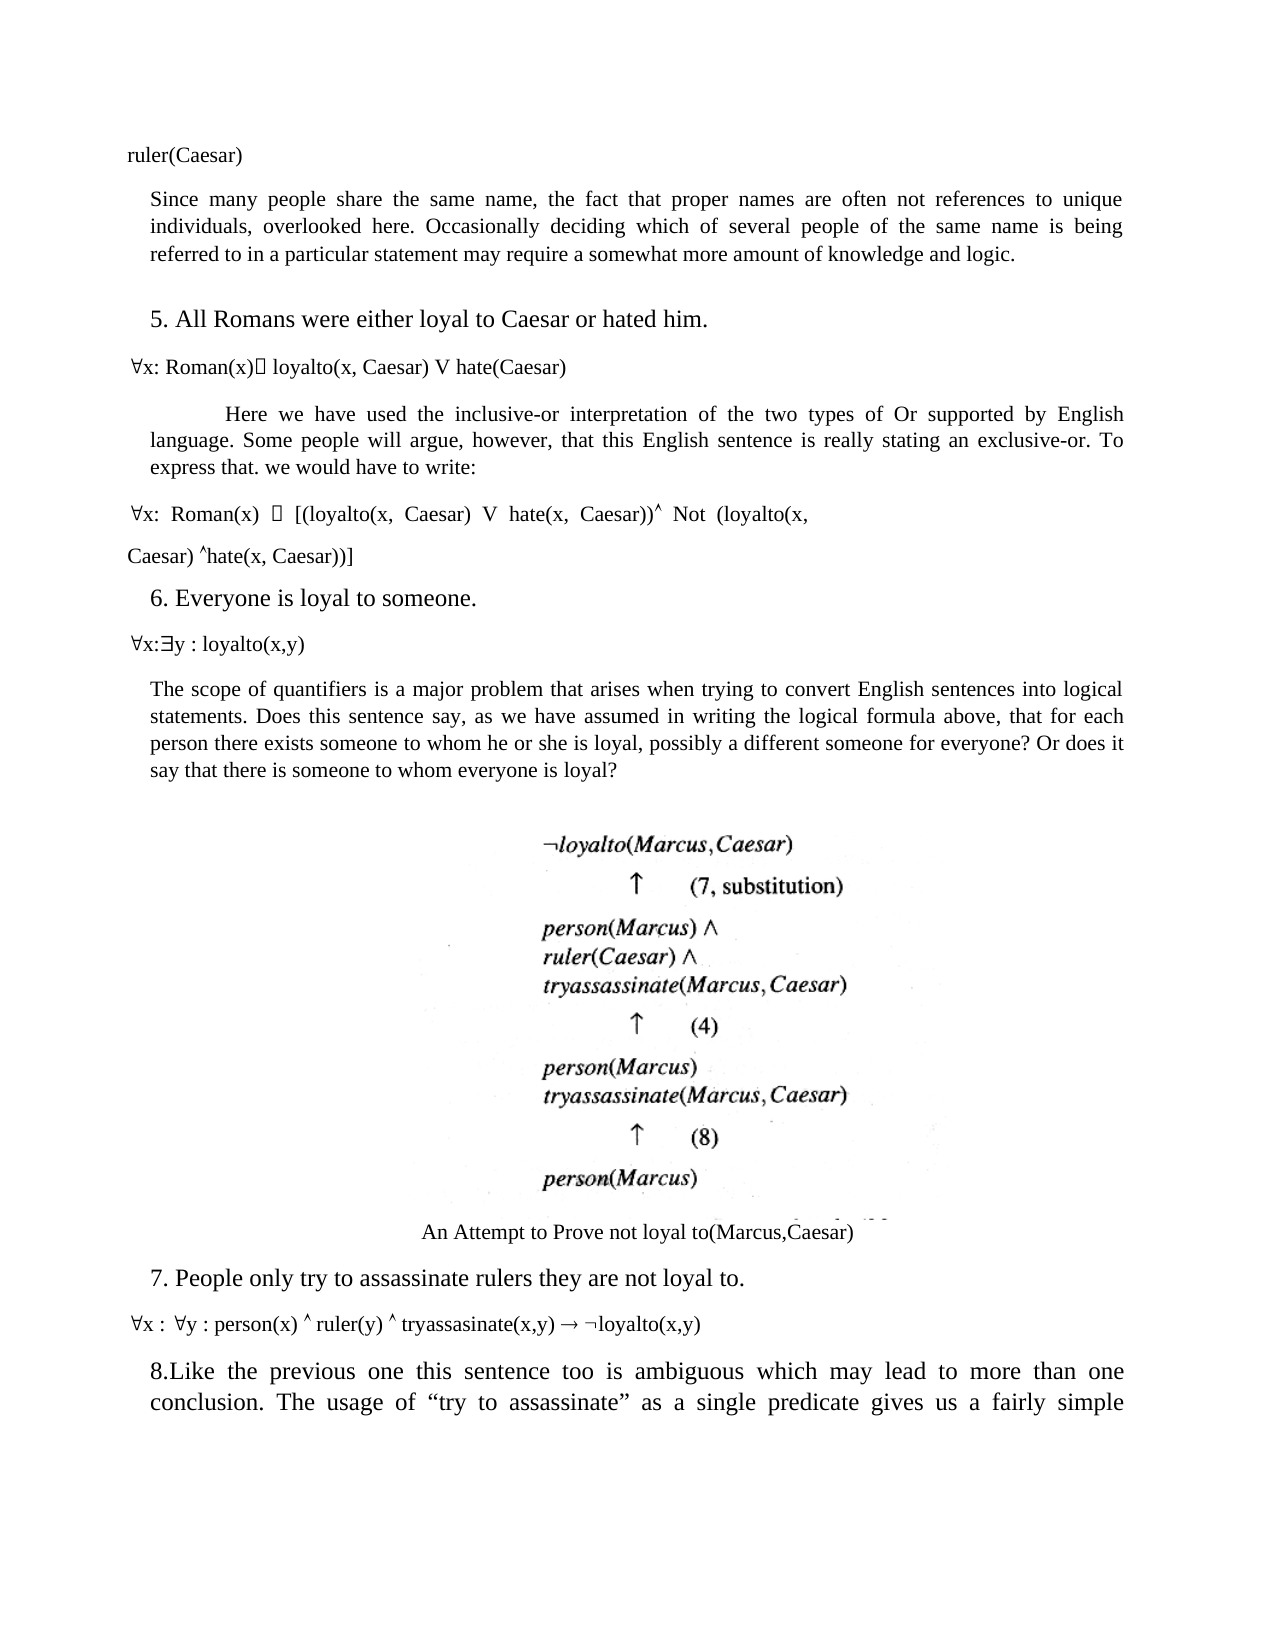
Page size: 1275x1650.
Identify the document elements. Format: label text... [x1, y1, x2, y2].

list People only try to assassinate rulers they are not loyal to. [150, 1263, 1148, 1292]
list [150, 1356, 1125, 1416]
text x: Roman(x) loyalto(x, Caesar) V hate(Caesar) [127, 351, 1148, 381]
list All Romans were either loyal to Caesar or hated him. [150, 304, 1148, 332]
list Everyone is loyal to someone. [150, 583, 1148, 612]
text The scope of quantifiers is a major problem that arises when trying to convert English sentences into logical statements. Does this sentence say, as we have assumed in writing the logical formula above, that for each person there exists someone to whom he or she is loyal, possibly a different someone for everyone? Or does it say that there is someone to whom everyone is loyal? [150, 676, 1125, 783]
picture [410, 834, 949, 1220]
text Here we have used the inclusive-or interpretation of the two types of Or supported by English language. Some people will argue, however, that this English sentence is really stating an exclusive-or. To express that. we would have to write: [150, 401, 1126, 479]
text ruler(Caesar) [127, 142, 1148, 167]
text x : y : person(x)  ruler(y)  tryassasinate(x,y)  loyalto(x,y) [127, 1311, 1148, 1337]
text x:y : loyalto(x,y) [127, 631, 1148, 656]
text x: Roman(x)  [(loyalto(x, Caesar) V hate(x, Caesar)) Not (loyalto(x, Caesar) hate(x, Caesar))] [127, 498, 808, 568]
text Since many people share the same name, the fact that proper names are often not references to unique individuals, overlooked here. Occasionally deciding which of several people of the same name is being referred to in a particular statement may require a somewhat more amount of knowledge and logic. [150, 186, 1125, 266]
